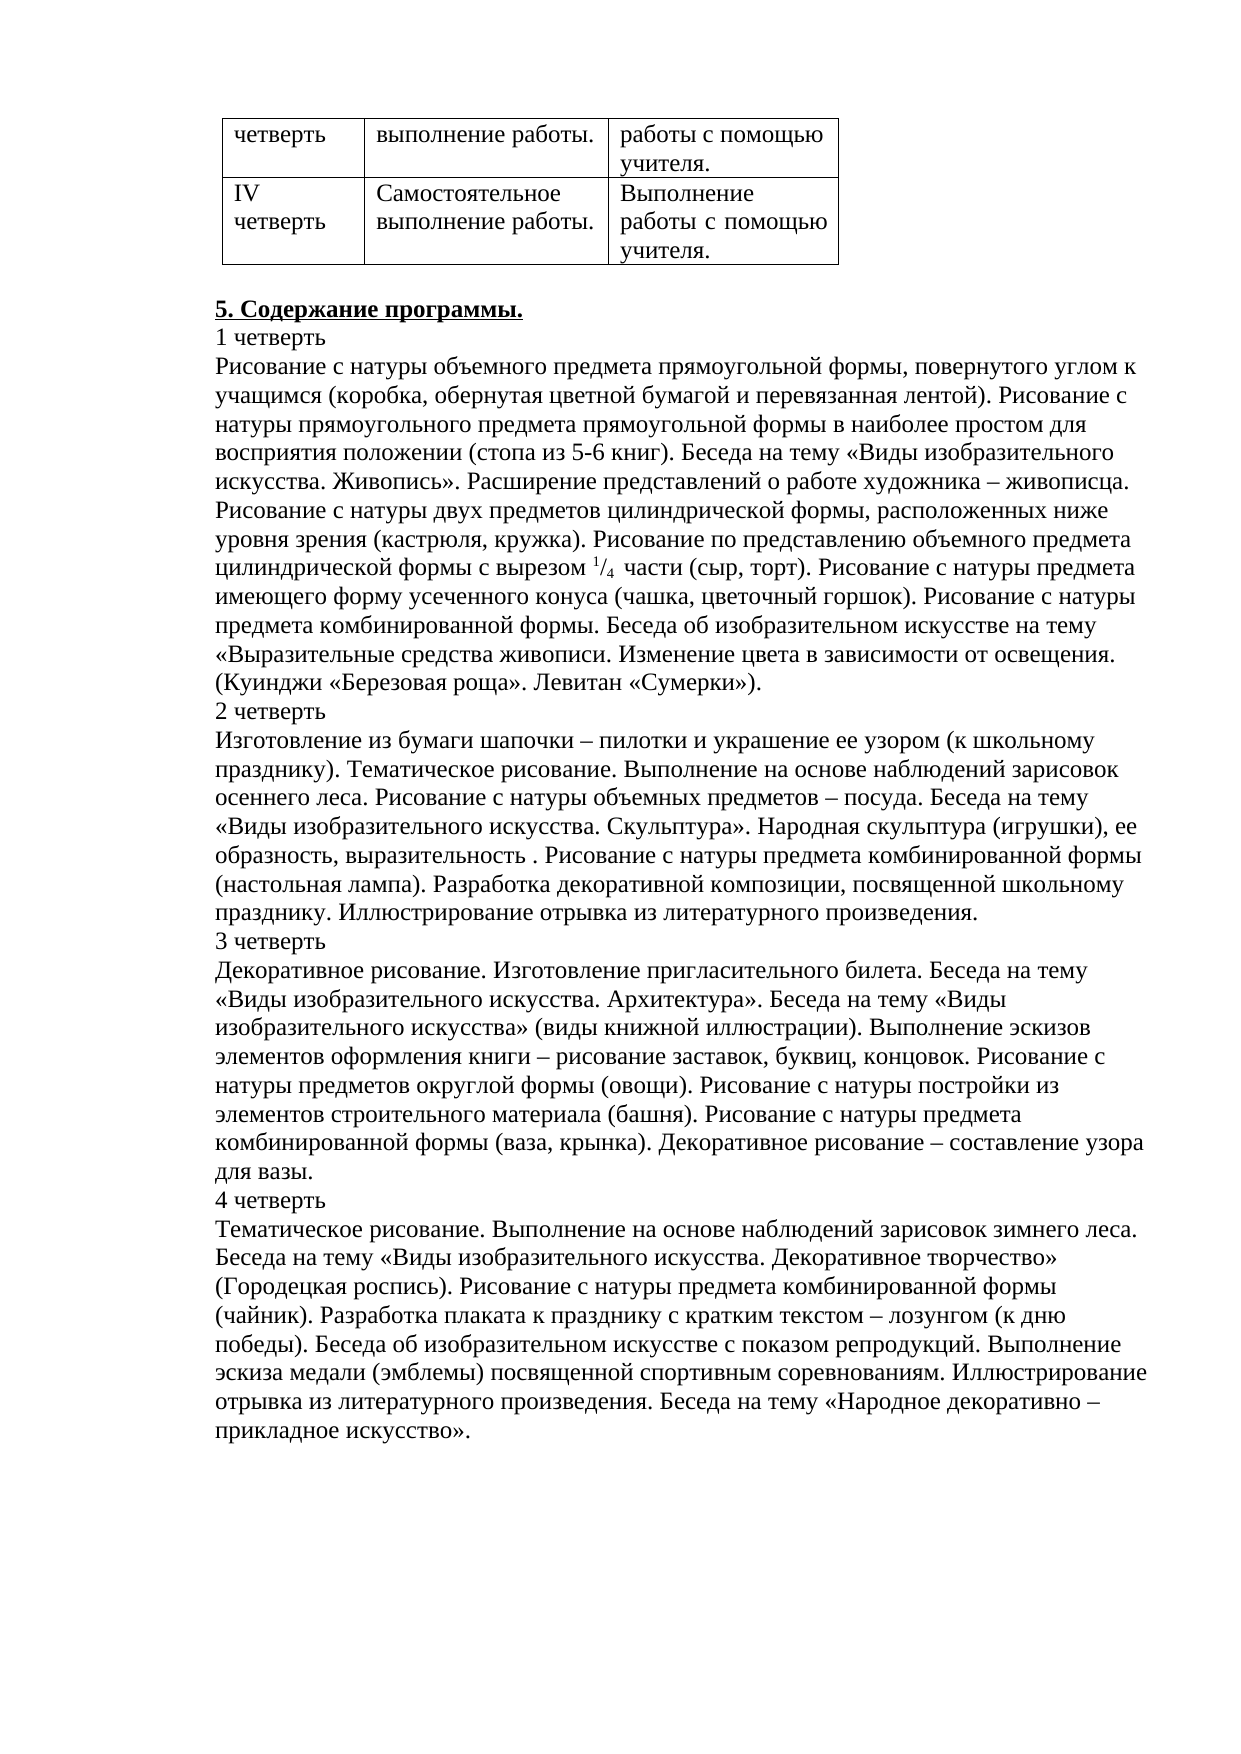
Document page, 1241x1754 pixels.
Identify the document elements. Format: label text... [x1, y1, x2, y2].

text Тематическое рисование. Выполнение на основе наблюдений зарисовок зимнего леса. Беседа на тему «Виды изобразительного искусства. Декоративное творчество» (Городецкая роспись). Рисование с натуры предмета комбинированной формы (чайник). Разработка плаката к празднику с кратким текстом – лозунгом (к дню победы). Беседа об изобразительном искусстве с показом репродукций. Выполнение эскиза медали (эмблемы) посвященной спортивным соревнованиям. Иллюстрирование отрывка из литературного произведения. Беседа на тему «Народное декоративно – прикладное искусство». [215, 1214, 1152, 1444]
table_cell IV четверть [223, 178, 364, 264]
table_cell Самостоятельное выполнение работы. [365, 178, 608, 264]
text Рисование с натуры объемного предмета прямоугольной формы, повернутого углом к учащимся (коробка, обернутая цветной бумагой и перевязанная лентой). Рисование с натуры прямоугольного предмета прямоугольной формы в наиболее простом для восприятия положении (стопа из 5-6 книг). Беседа на тему «Виды изобразительного искусства. Живопись». Расширение представлений о работе художника – живописца. Рисование с натуры двух предметов цилиндрической формы, расположенных ниже уровня зрения (кастрюля, кружка). Рисование по представлению объемного предмета цилиндрической формы с вырезом 1/4 части (сыр, торт). Рисование с натуры предмета имеющего форму усеченного конуса (чашка, цветочный горшок). Рисование с натуры предмета комбинированной формы. Беседа об изобразительном искусстве на тему «Выразительные средства живописи. Изменение цвета в зависимости от освещения. (Куинджи «Березовая роща». Левитан «Сумерки»). [215, 351, 1152, 696]
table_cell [609, 119, 838, 177]
text 5. Содержание программы. [215, 294, 1152, 322]
text Декоративное рисование. Изготовление пригласительного билета. Беседа на тему «Виды изобразительного искусства. Архитектура». Беседа на тему «Виды изобразительного искусства» (виды книжной иллюстрации). Выполнение эскизов элементов оформления книги – рисование заставок, буквиц, концовок. Рисование с натуры предметов округлой формы (овощи). Рисование с натуры постройки из элементов строительного материала (башня). Рисование с натуры предмета комбинированной формы (ваза, крынка). Декоративное рисование – составление узора для вазы. [215, 955, 1152, 1185]
text Изготовление из бумаги шапочки – пилотки и украшение ее узором (к школьному празднику). Тематическое рисование. Выполнение на основе наблюдений зарисовок осеннего леса. Рисование с натуры объемных предметов – посуда. Беседа на тему «Виды изобразительного искусства. Скульптура». Народная скульптура (игрушки), ее образность, выразительность . Рисование с натуры предмета комбинированной формы (настольная лампа). Разработка декоративной композиции, посвященной школьному празднику. Иллюстрирование отрывка из литературного произведения. [215, 725, 1152, 926]
text 3 четверть [215, 926, 1152, 955]
text 4 четверть [215, 1185, 1152, 1214]
table_cell Выполнение работы с помощью учителя. [609, 178, 838, 264]
table_cell III четверть [223, 119, 364, 177]
text 2 четверть [215, 696, 1152, 725]
text 1 четверть [215, 322, 1152, 351]
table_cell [365, 119, 608, 177]
